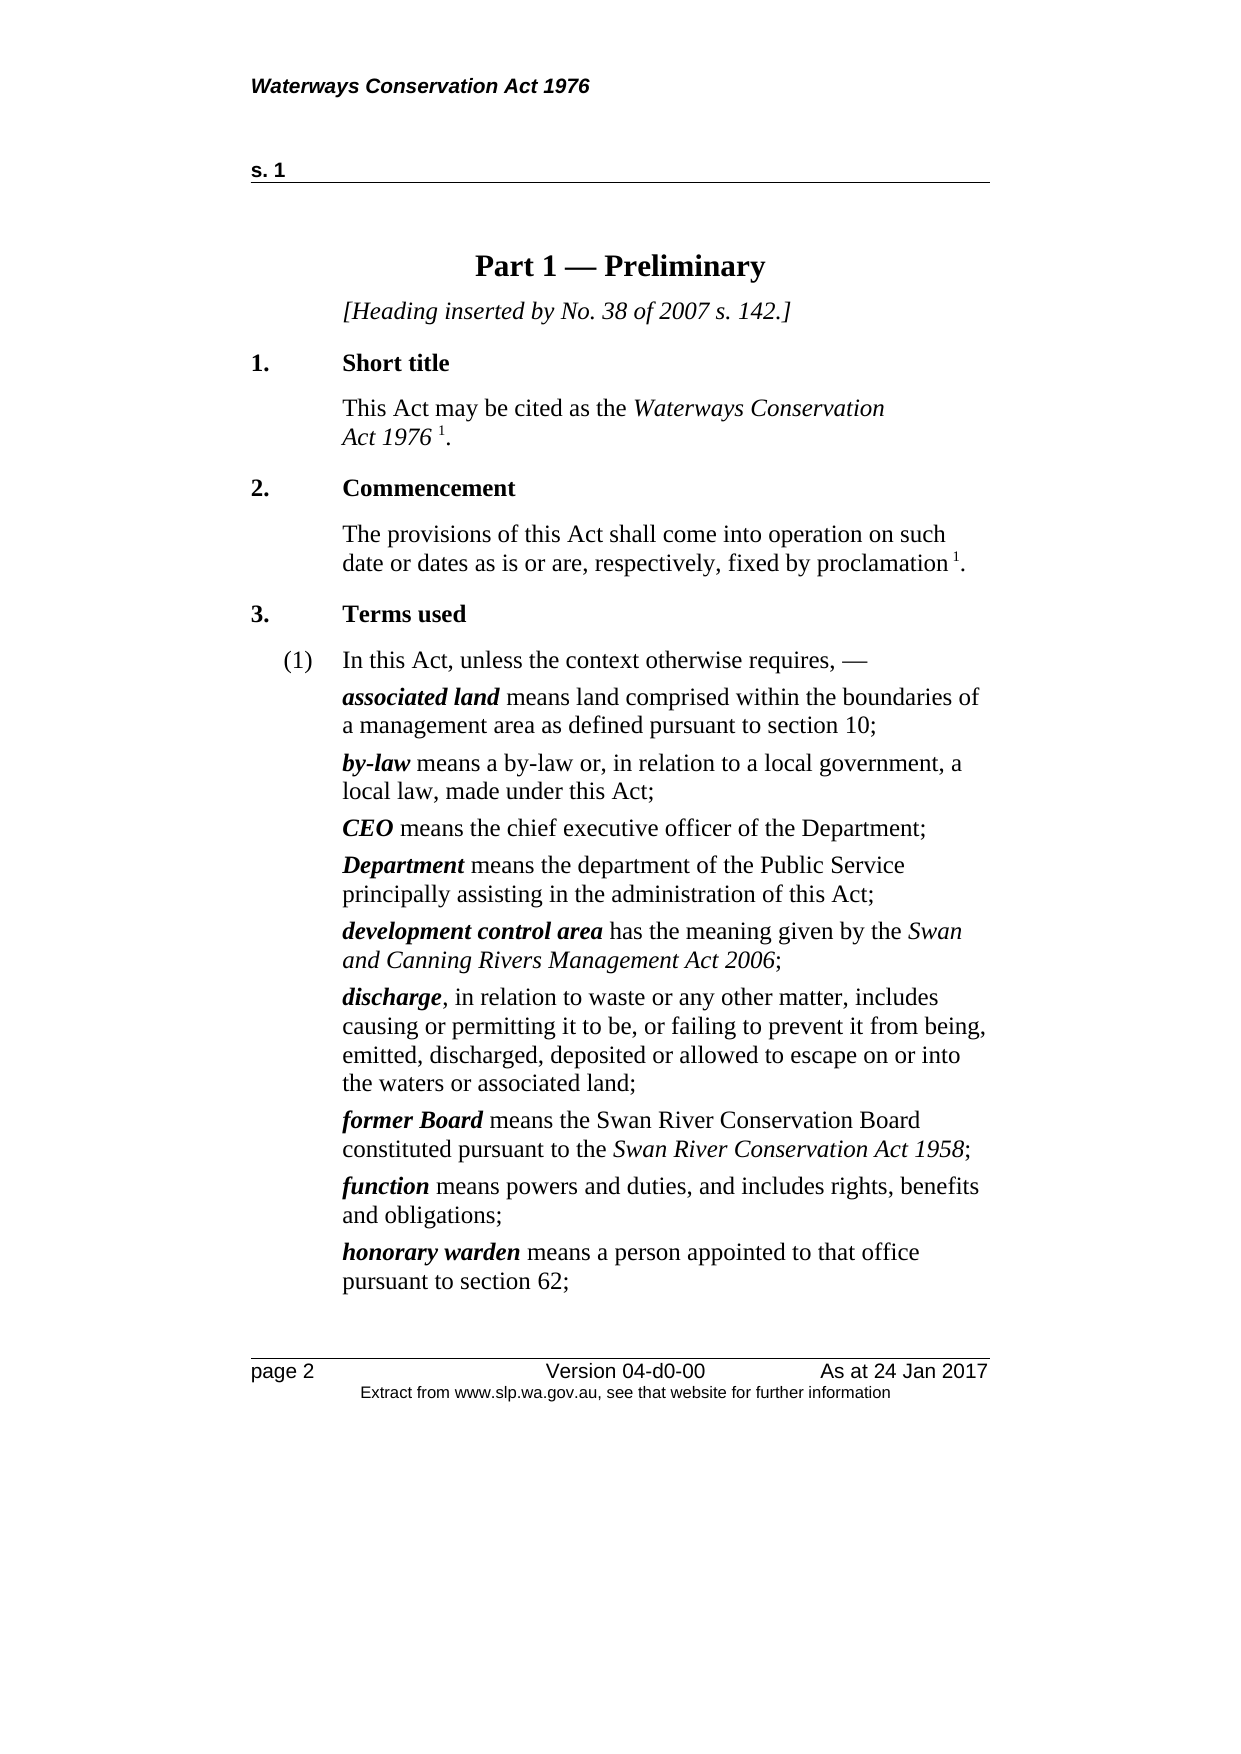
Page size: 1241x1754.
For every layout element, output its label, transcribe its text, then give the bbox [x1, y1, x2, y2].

text associated land means land comprised within the boundaries of a management area as defined pursuant to section 10; [251, 682, 990, 739]
text honorary warden means a person appointed to that office pursuant to section 62; [251, 1237, 990, 1295]
text discharge, in relation to waste or any other matter, includes causing or permitting it to be, or failing to prevent it from being, emitted, discharged, deposited or allowed to escape on or into the waters or associated land; [251, 982, 990, 1097]
text function means powers and duties, and includes rights, benefits and obligations; [251, 1171, 990, 1229]
text Department means the department of the Public Service principally assisting in the administration of this Act; [251, 851, 990, 908]
text (1) In this Act, unless the context otherwise requires, — [251, 645, 990, 673]
text development control area has the meaning given by the Swan and Canning Rivers Management Act 2006; [251, 916, 990, 974]
text by-law means a by-law or, in relation to a local government, a local law, made under this Act; [251, 748, 990, 805]
subtitle 2. Commencement [251, 473, 990, 502]
subtitle [Heading inserted by No. 38 of 2007 s. 142.] [251, 296, 990, 325]
subtitle 1. Short title [251, 348, 990, 376]
text former Board means the Swan River Conservation Board constituted pursuant to the Swan River Conservation Act 1958; [251, 1106, 990, 1163]
text The provisions of this Act shall come into operation on such date or dates as is or are, respectively, fixed by proclamation 1. [251, 519, 990, 576]
text This Act may be cited as the Waterways Conservation Act 1976 1. [251, 393, 990, 451]
subtitle Part 1 — Preliminary [251, 247, 990, 283]
subtitle 3. Terms used [251, 599, 990, 628]
text CEO means the chief executive officer of the Department; [251, 813, 990, 842]
